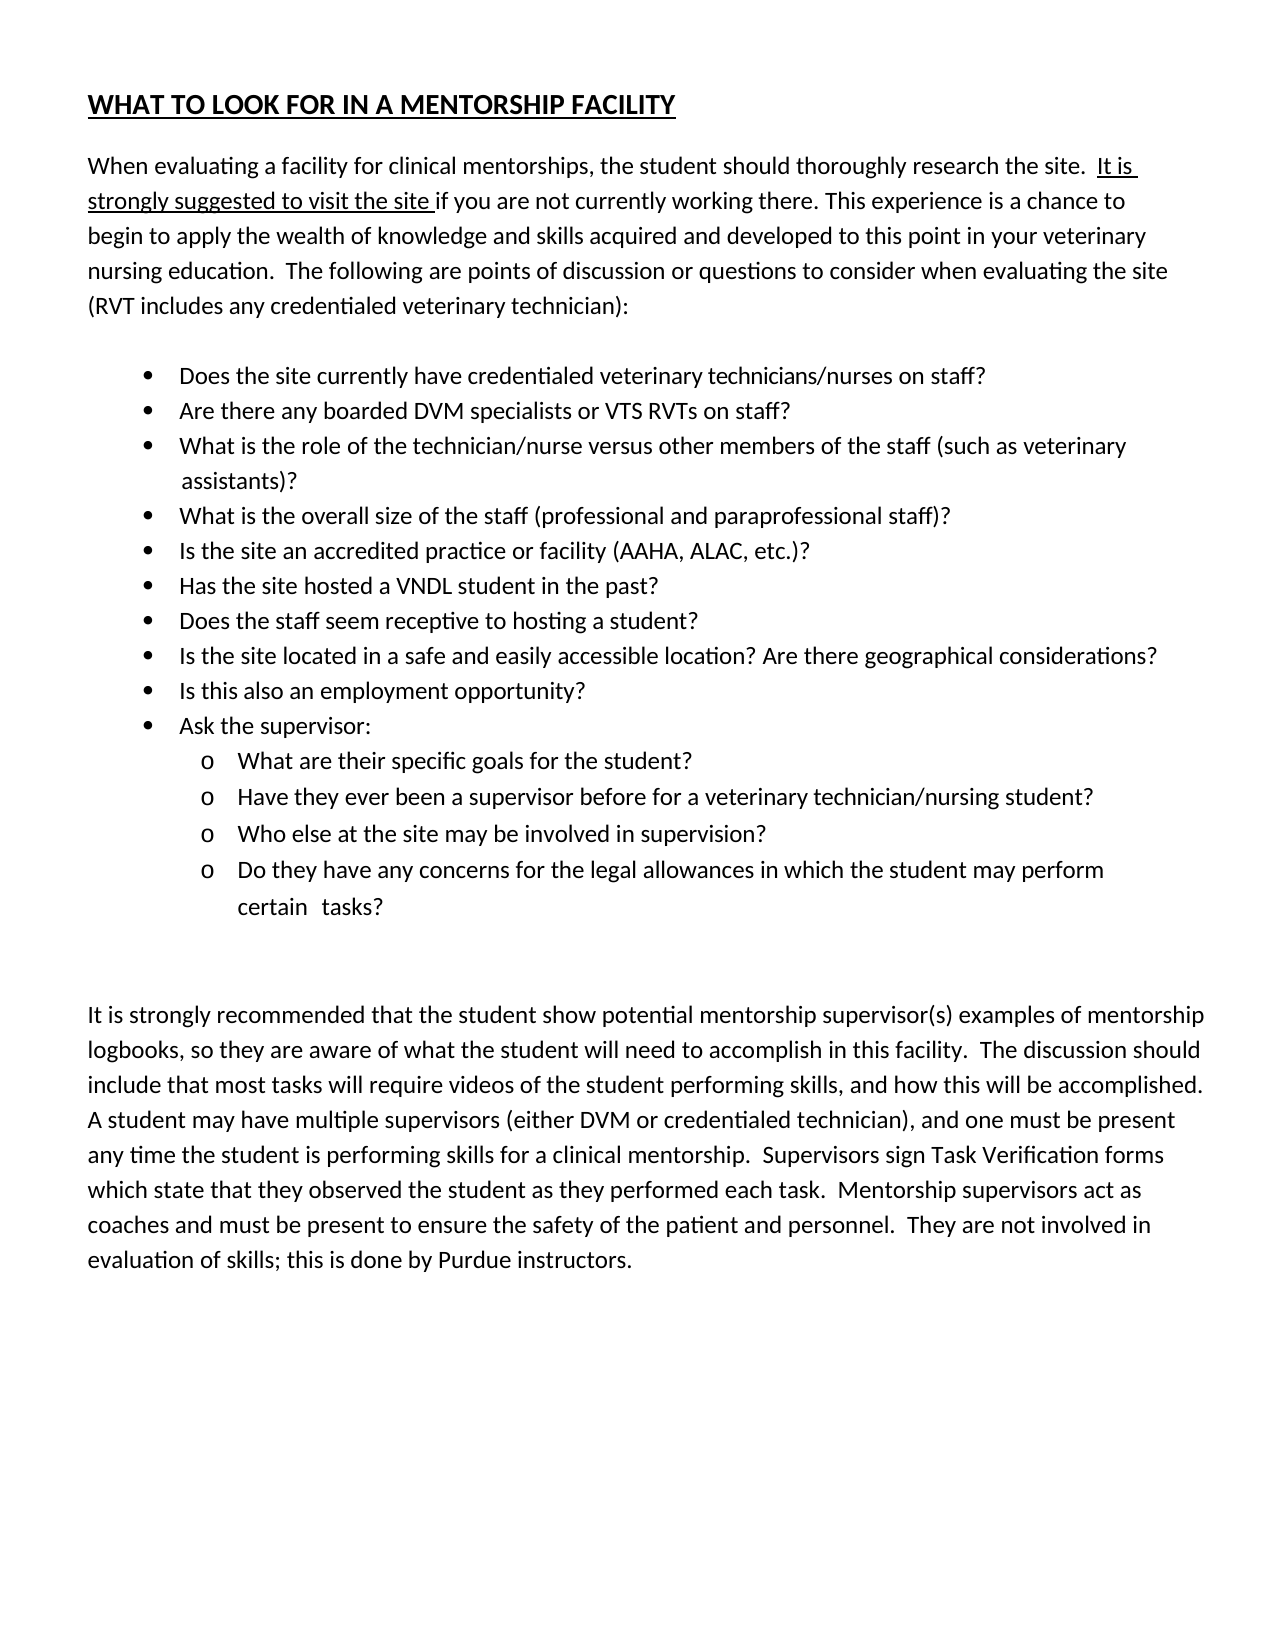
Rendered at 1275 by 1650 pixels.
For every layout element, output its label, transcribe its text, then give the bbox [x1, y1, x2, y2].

list Is the site an accredited practice or facility (AAHA, ALAC, etc.)? [144, 535, 1217, 566]
list What is the role of the technician/nurse versus other members of the staff (such as veterinary assistants)? [144, 430, 1217, 496]
list What are their specific goals for the student? [200, 745, 1217, 777]
text It is strongly recommended that the student show potential mentorship supervisor(s) examples of mentorship logbooks, so they are aware of what the student will need to accomplish in this facility. The discussion should include that most tasks will require videos of the student performing skills, and how this will be accomplished. A student may have multiple supervisors (either DVM or credentialed technician), and one must be present any time the student is performing skills for a clinical mentorship. Supervisors sign Task Verification forms which state that they observed the student as they performed each task. Mentorship supervisors act as coaches and must be present to ensure the safety of the patient and personnel. They are not involved in evaluation of skills; this is done by Purdue instructors. [87, 1000, 1217, 1275]
list Do they have any concerns for the legal allowances in which the student may perform certain tasks? [200, 854, 1139, 921]
subtitle WHAT TO LOOK FOR IN A MENTORSHIP FACILITY [87, 86, 1217, 122]
list Who else at the site may be involved in supervision? [200, 818, 1217, 850]
list Is this also an employment opportunity? [144, 675, 1217, 706]
list Ask the supervisor: [144, 710, 1217, 741]
list Have they ever been a supervisor before for a veterinary technician/nursing student? [200, 782, 1217, 813]
list Does the site currently have credentialed veterinary technicians/nurses on staff? [144, 360, 1168, 391]
list Are there any boarded DVM specialists or VTS RVTs on staff? [144, 395, 1217, 426]
list Is the site located in a safe and easily accessible location? Are there geographical considerations? [144, 640, 1217, 671]
list Does the staff seem receptive to hosting a student? [144, 605, 1217, 636]
list Has the site hosted a VNDL student in the past? [144, 570, 1217, 601]
text When evaluating a facility for clinical mentorships, the student should thoroughly research the site. It is strongly suggested to visit the site if you are not currently working there. This experience is a chance to begin to apply the wealth of knowledge and skills acquired and developed to this point in your veterinary nursing education. The following are points of discussion or questions to consider when evaluating the site (RVT includes any credentialed veterinary technician): [87, 150, 1168, 321]
list What is the overall size of the staff (professional and paraprofessional staff)? [144, 500, 1217, 531]
